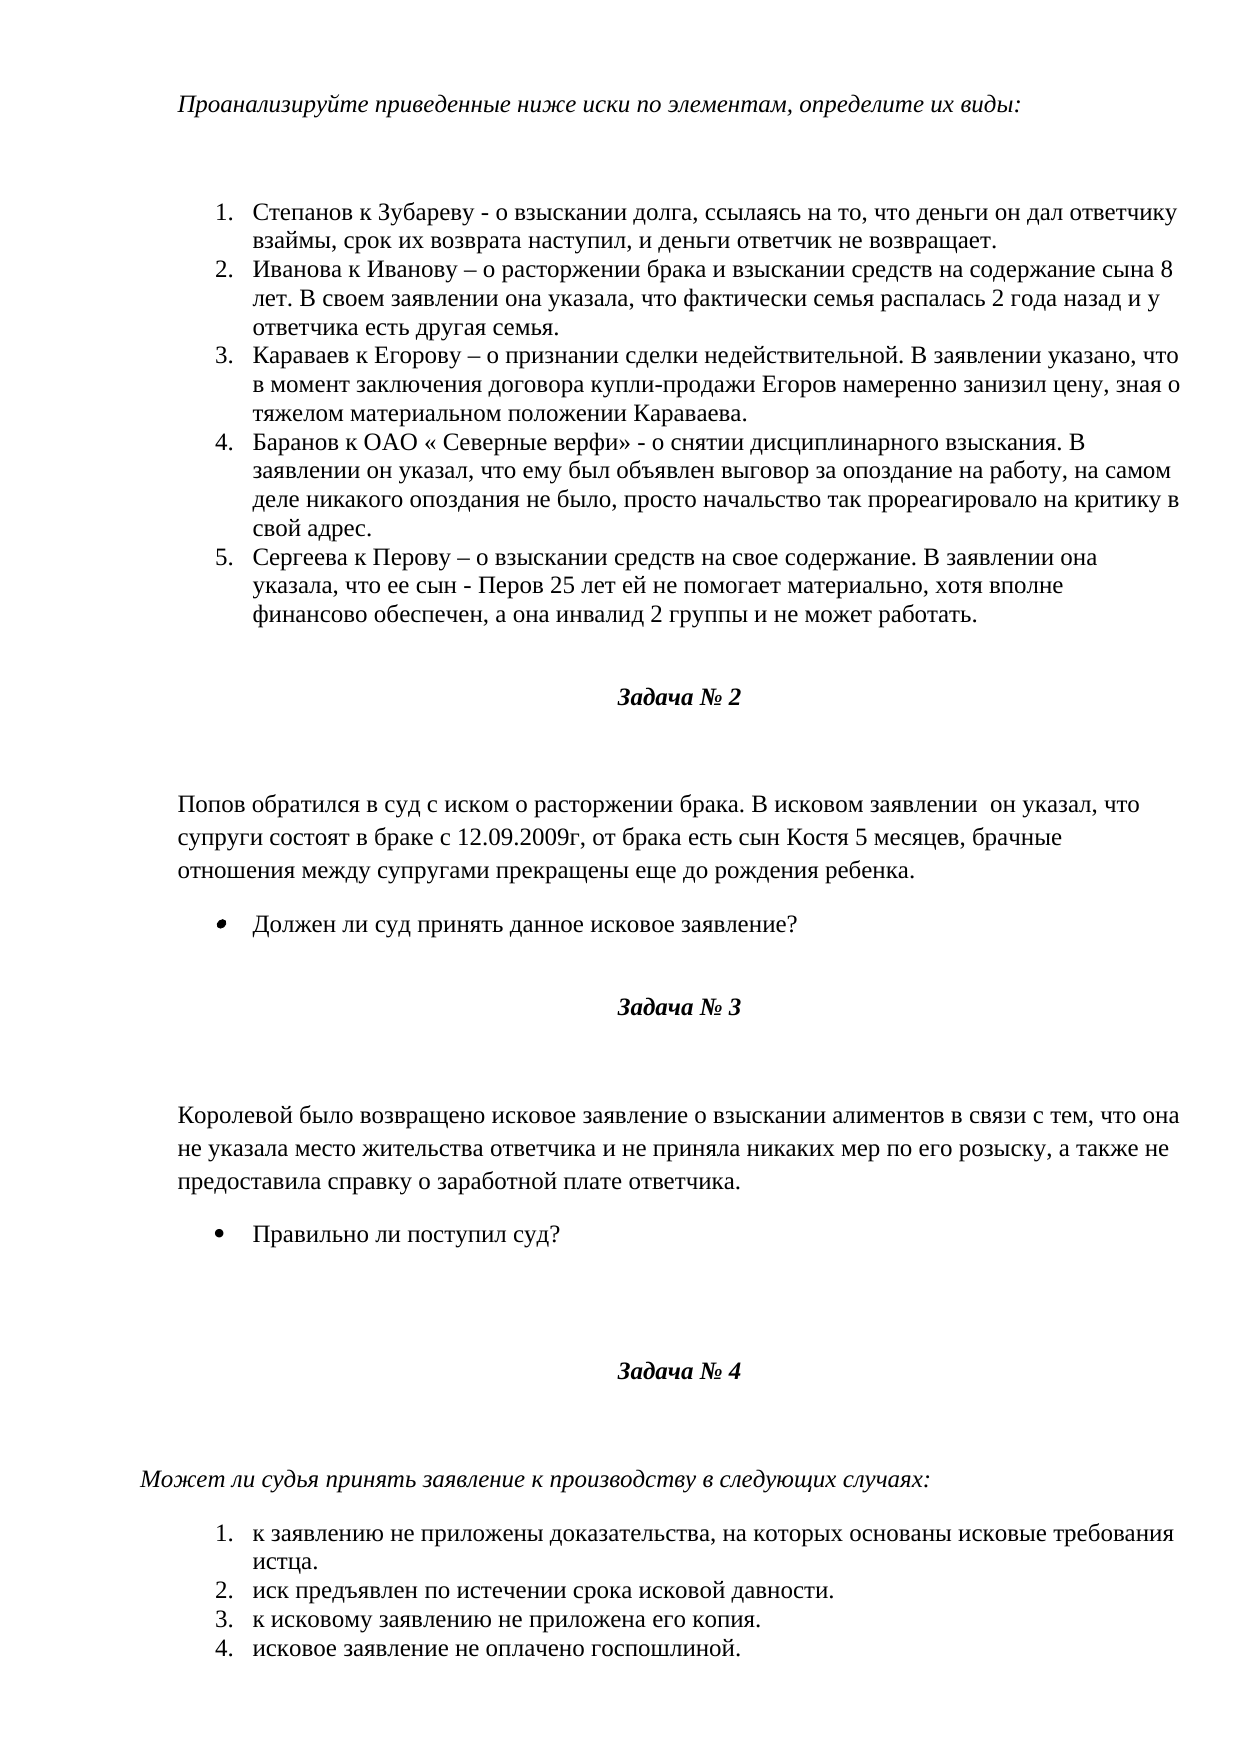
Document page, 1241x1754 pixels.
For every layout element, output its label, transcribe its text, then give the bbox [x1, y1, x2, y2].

list Баранов к ОАО « Северные верфи» - о снятии дисциплинарного взыскания. В заявлении он указал, что ему был объявлен выговор за опоздание на работу, на самом деле никакого опоздания не было, просто начальство так прореагировало на критику в свой адрес. [215, 427, 1182, 542]
list исковое заявление не оплачено госпошлиной. [215, 1633, 1182, 1661]
text Попов обратился в суд с иском о расторжении брака. В исковом заявлении он указал, что супруги состоят в браке с 12.09.2009г, от брака есть сын Костя 5 месяцев, брачные отношения между супругами прекращены еще до рождения ребенка. [177, 789, 1182, 884]
list к исковому заявлению не приложена его копия. [215, 1604, 1182, 1633]
text Задача № 3 [177, 992, 1182, 1021]
list Иванова к Иванову – о расторжении брака и взыскании средств на содержание сына 8 лет. В своем заявлении она указала, что фактически семья распалась 2 года назад и у ответчика есть другая семья. [215, 254, 1182, 340]
list Сергеева к Перову – о взыскании средств на свое содержание. В заявлении она указала, что ее сын - Перов 25 лет ей не помогает материально, хотя вполне финансово обеспечен, а она инвалид 2 группы и не может работать. [215, 542, 1182, 628]
list Должен ли суд принять данное исковое заявление? [215, 909, 1182, 938]
text Задача № 4 [177, 1356, 1182, 1385]
list к заявлению не приложены доказательства, на которых основаны исковые требования истца. [215, 1518, 1182, 1575]
text Задача № 2 [177, 682, 1182, 711]
text Может ли судья принять заявление к производству в следующих случаях: [140, 1464, 1182, 1492]
text Королевой было возвращено исковое заявление о взыскании алиментов в связи с тем, что она не указала место жительства ответчика и не приняла никаких мер по его розыску, а также не предоставила справку о заработной плате ответчика. [177, 1100, 1182, 1194]
list Степанов к Зубареву - о взыскании долга, ссылаясь на то, что деньги он дал ответчику взаймы, срок их возврата наступил, и деньги ответчик не возвращает. [215, 197, 1182, 254]
list иск предъявлен по истечении срока исковой давности. [215, 1575, 1182, 1604]
text Проанализируйте приведенные ниже иски по элементам, определите их виды: [177, 89, 1182, 118]
list Караваев к Егорову – о признании сделки недействительной. В заявлении указано, что в момент заключения договора купли-продажи Егоров намеренно занизил цену, зная о тяжелом материальном положении Караваева. [215, 340, 1182, 427]
list Правильно ли поступил суд? [215, 1219, 1182, 1248]
